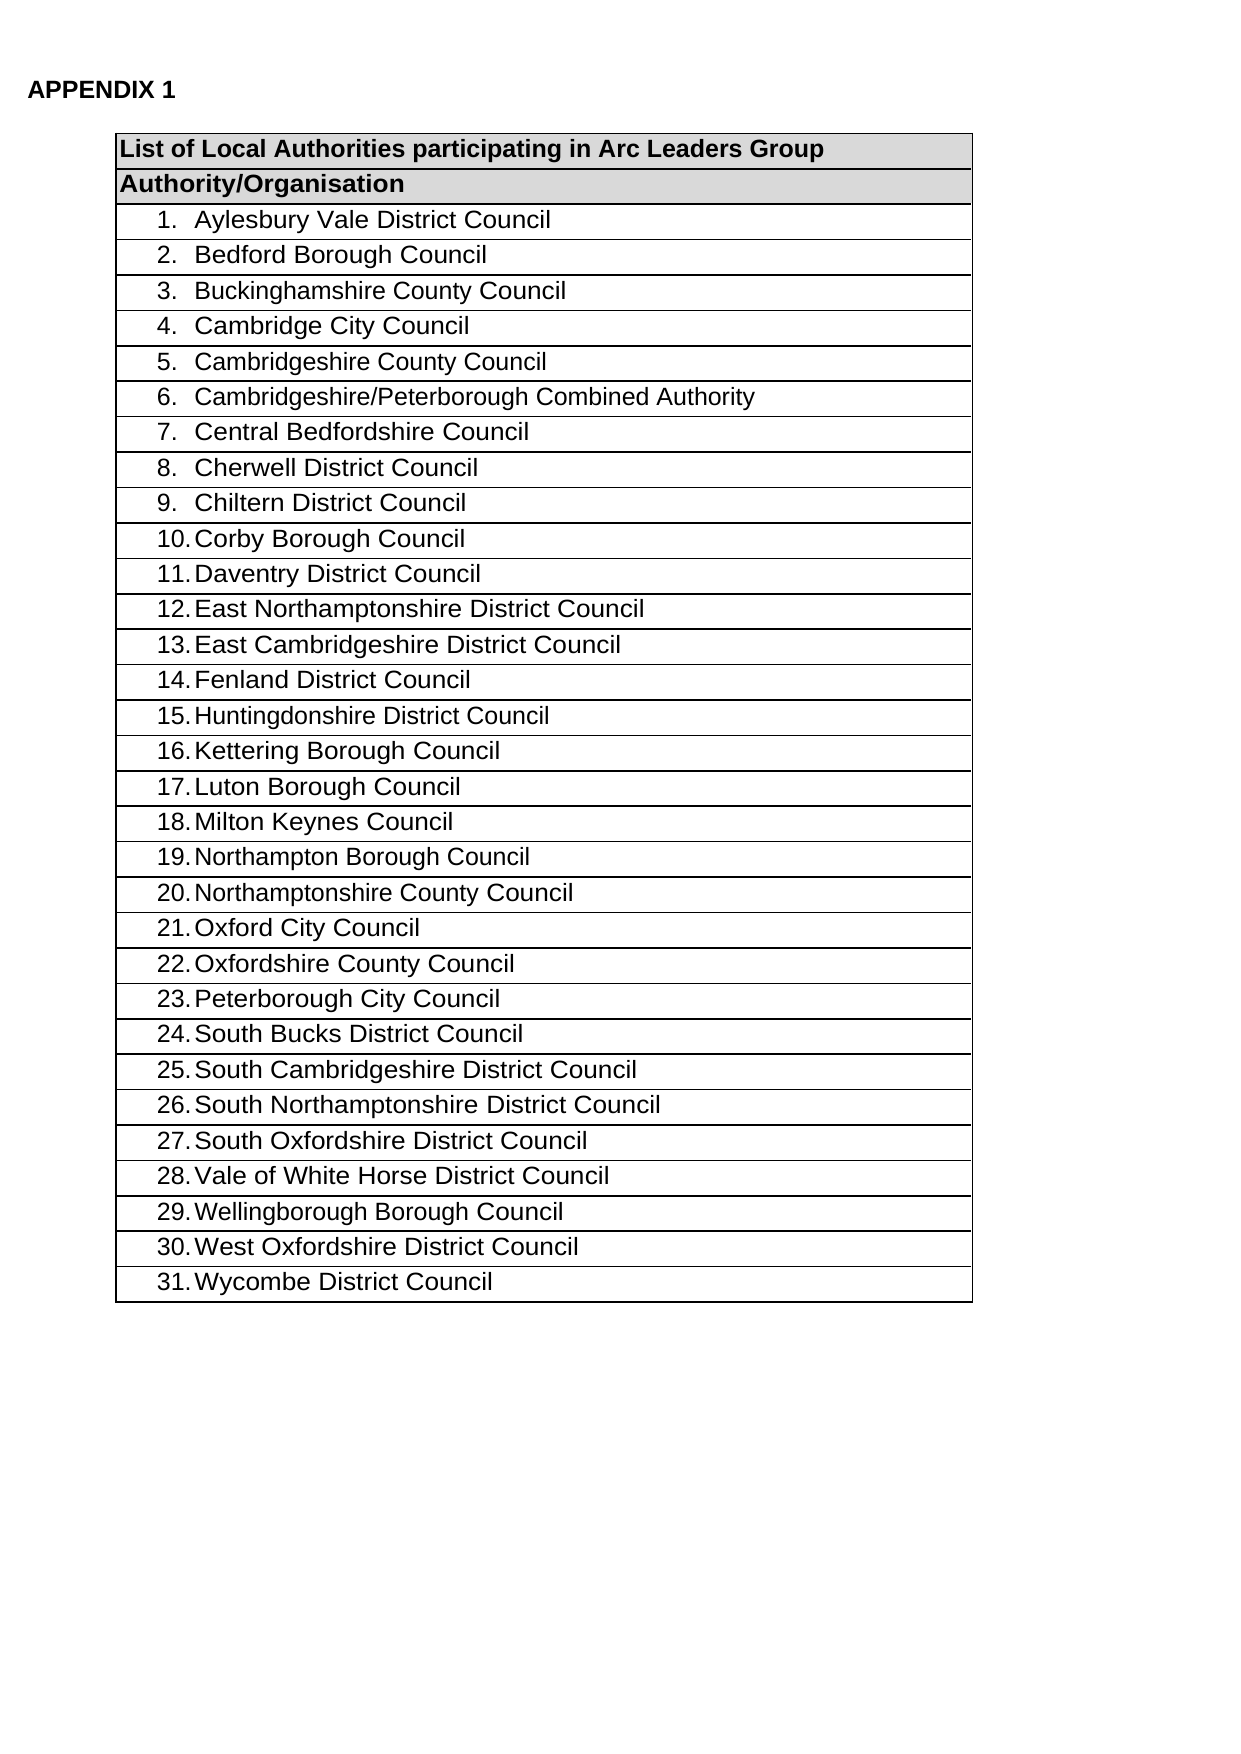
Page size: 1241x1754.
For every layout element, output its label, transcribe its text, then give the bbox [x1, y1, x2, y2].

table_cell Northampton Borough Council [117, 841, 972, 876]
table_cell Peterborough City Council [117, 983, 972, 1018]
table_cell Cambridgeshire County Council [117, 345, 972, 380]
table_cell Bedford Borough Council [117, 239, 972, 274]
table_cell Wellingborough Borough Council [117, 1195, 972, 1230]
table_cell West Oxfordshire District Council [117, 1230, 972, 1266]
table_cell Corby Borough Council [117, 522, 972, 557]
table_cell Wycombe District Council [117, 1266, 972, 1301]
table_cell Oxfordshire County Council [117, 947, 972, 982]
table_cell South Cambridgeshire District Council [117, 1053, 972, 1089]
table_cell Vale of White Horse District Council [117, 1160, 972, 1195]
table_cell Huntingdonshire District Council [117, 699, 972, 734]
table_cell Cambridge City Council [117, 310, 972, 345]
table_cell Chiltern District Council [117, 487, 972, 522]
table_cell South Bucks District Council [117, 1018, 972, 1053]
table_cell Cherwell District Council [117, 451, 972, 487]
table_cell Milton Keynes Council [117, 805, 972, 841]
table_cell East Cambridgeshire District Council [117, 628, 972, 664]
table_cell Fenland District Council [117, 664, 972, 699]
table_cell Central Bedfordshire Council [117, 416, 972, 451]
table_cell Buckinghamshire County Council [117, 274, 972, 309]
table_cell Northamptonshire County Council [117, 876, 972, 912]
table_cell Oxford City Council [117, 912, 972, 947]
table_cell South Northamptonshire District Council [117, 1089, 972, 1124]
table_cell Daventry District Council [117, 558, 972, 593]
table_cell Cambridgeshire/Peterborough Combined Authority [117, 380, 972, 416]
table_cell Authority/Organisation [117, 168, 972, 203]
table_cell Aylesbury Vale District Council [117, 203, 972, 239]
table_cell East Northamptonshire District Council [117, 593, 972, 628]
table_cell Kettering Borough Council [117, 735, 972, 770]
table_cell Luton Borough Council [117, 770, 972, 805]
table_cell South Oxfordshire District Council [117, 1124, 972, 1159]
table_header List of Local Authorities participating in Arc Leaders Group [117, 134, 972, 168]
